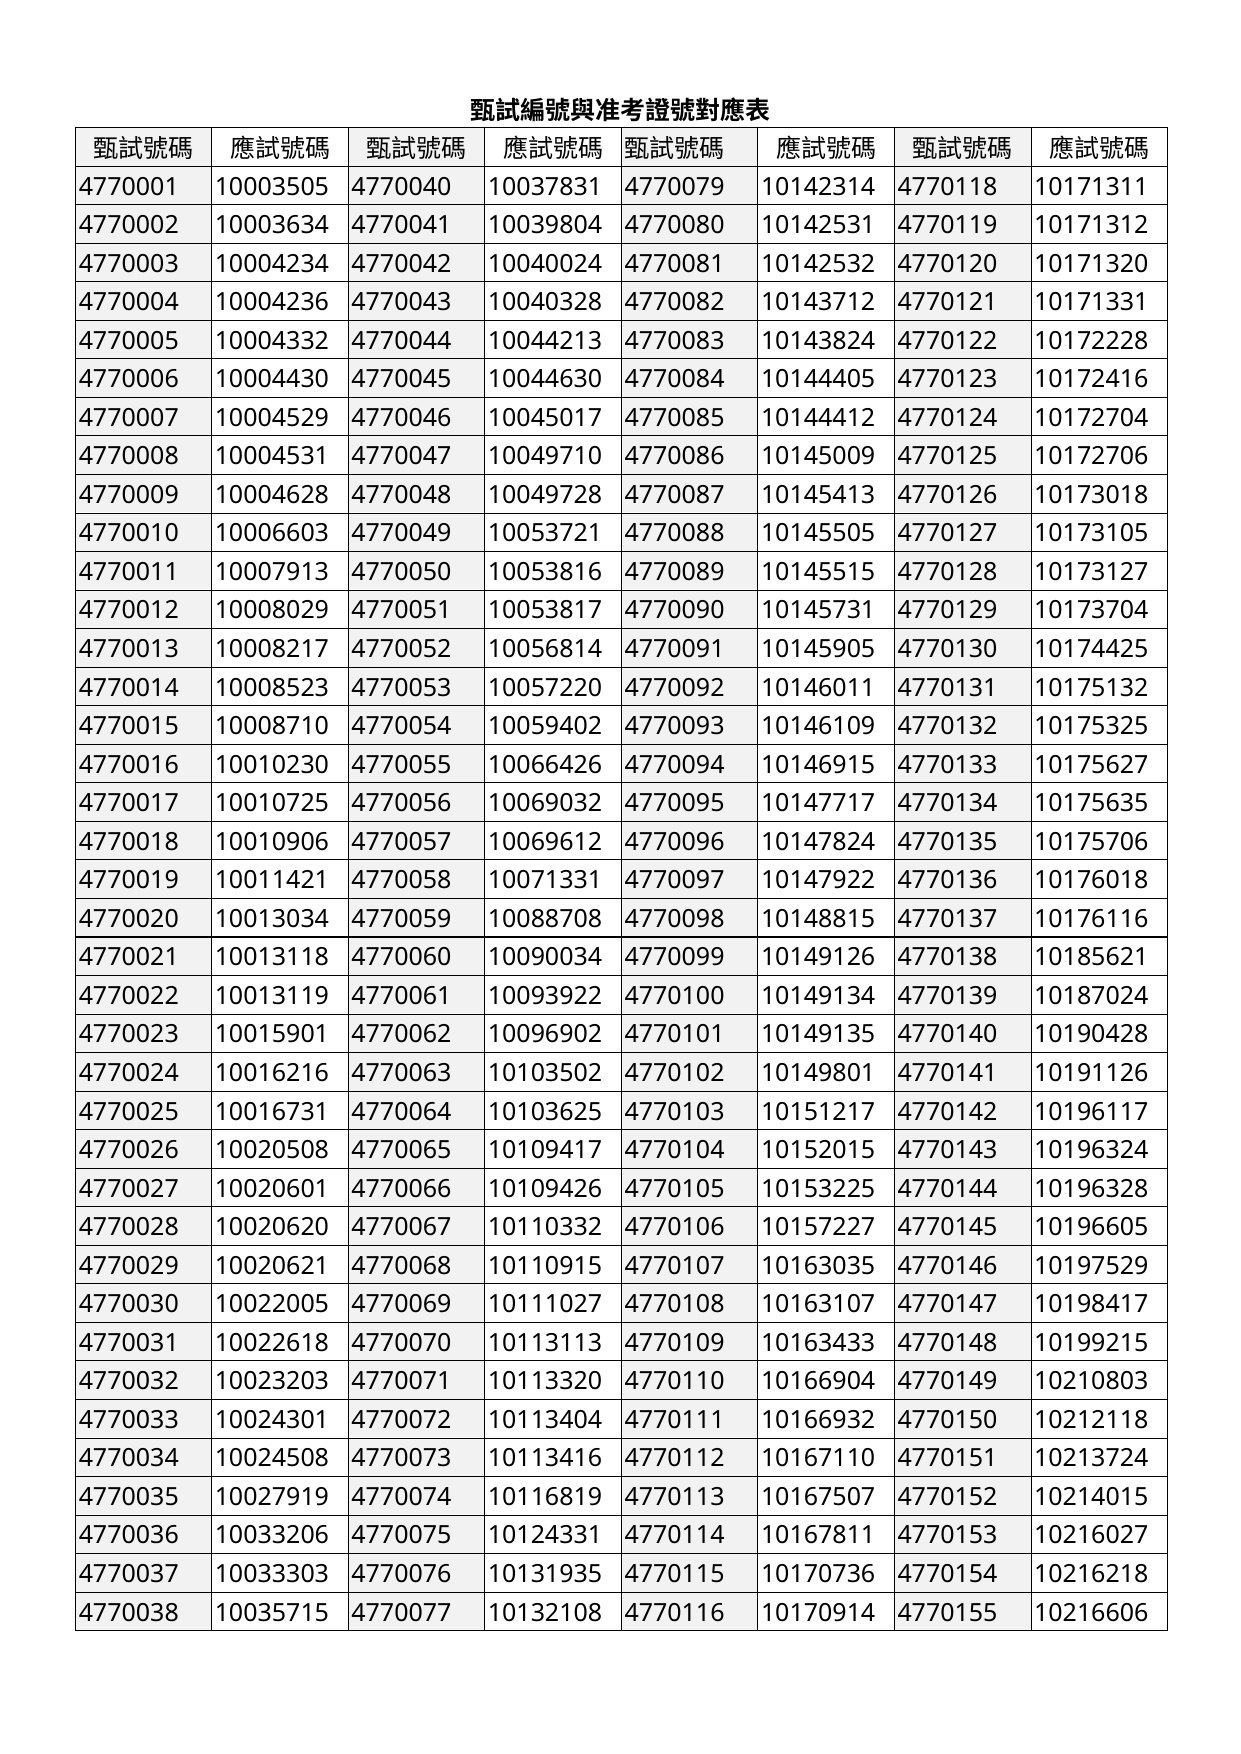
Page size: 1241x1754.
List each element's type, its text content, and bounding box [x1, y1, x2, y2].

table_cell 4770054 [349, 706, 484, 744]
table_cell 10149135 [758, 1015, 894, 1052]
table_cell 10116819 [485, 1477, 621, 1514]
table_cell 10175635 [1032, 783, 1167, 821]
table_cell 4770022 [76, 976, 211, 1013]
table_cell 4770056 [349, 783, 484, 821]
table_cell 4770088 [622, 514, 757, 551]
table_cell 4770140 [895, 1015, 1031, 1052]
table_cell 10020601 [212, 1169, 348, 1206]
table_cell 10088708 [485, 899, 621, 936]
table_cell 10171312 [1032, 205, 1167, 243]
table_cell 10066426 [485, 745, 621, 782]
table_cell 4770033 [76, 1400, 211, 1437]
table_cell 10167811 [758, 1516, 894, 1553]
table_cell 10170914 [758, 1593, 894, 1630]
table_cell 10149801 [758, 1053, 894, 1091]
table_cell 10157227 [758, 1207, 894, 1245]
table_cell 10059402 [485, 706, 621, 744]
table_cell 4770069 [349, 1284, 484, 1322]
table_cell 10175325 [1032, 706, 1167, 744]
table_cell 10024301 [212, 1400, 348, 1437]
table_cell 4770066 [349, 1169, 484, 1206]
table_cell 10069032 [485, 783, 621, 821]
table_cell 10093922 [485, 976, 621, 1013]
table_cell 10214015 [1032, 1477, 1167, 1514]
table_cell 4770131 [895, 668, 1031, 705]
table_cell 4770024 [76, 1053, 211, 1091]
table_cell 10210803 [1032, 1361, 1167, 1399]
table_cell 4770082 [622, 282, 757, 320]
table_cell 10022005 [212, 1284, 348, 1322]
table_cell 10172704 [1032, 398, 1167, 435]
table_cell 4770030 [76, 1284, 211, 1322]
table_cell 4770020 [76, 899, 211, 936]
table_cell 4770153 [895, 1516, 1031, 1553]
table_cell 4770133 [895, 745, 1031, 782]
table_cell 4770132 [895, 706, 1031, 744]
table_cell 4770084 [622, 359, 757, 397]
table_cell 10166932 [758, 1400, 894, 1437]
table_cell 10145731 [758, 591, 894, 628]
table_cell 10173704 [1032, 591, 1167, 628]
table_cell 10010230 [212, 745, 348, 782]
table_cell 10173018 [1032, 475, 1167, 512]
table_cell 10174425 [1032, 629, 1167, 667]
table_cell 10124331 [485, 1516, 621, 1553]
table_cell 4770010 [76, 514, 211, 551]
table_cell 10103502 [485, 1053, 621, 1091]
table_cell 4770135 [895, 822, 1031, 859]
table_cell 4770077 [349, 1593, 484, 1630]
table_cell 10044630 [485, 359, 621, 397]
table_cell 4770042 [349, 244, 484, 281]
table_cell 4770034 [76, 1439, 211, 1476]
table_cell 4770154 [895, 1554, 1031, 1592]
table_cell 10145505 [758, 514, 894, 551]
table_cell 10187024 [1032, 976, 1167, 1013]
table_cell 4770070 [349, 1323, 484, 1360]
table_cell 10148815 [758, 899, 894, 936]
table_cell 4770007 [76, 398, 211, 435]
table_cell 10191126 [1032, 1053, 1167, 1091]
table_cell 10173127 [1032, 552, 1167, 589]
table_cell 10053816 [485, 552, 621, 589]
table_cell 4770109 [622, 1323, 757, 1360]
table_cell 4770151 [895, 1439, 1031, 1476]
table_cell 4770019 [76, 860, 211, 898]
table_cell 4770004 [76, 282, 211, 320]
table_cell 4770017 [76, 783, 211, 821]
table_cell 10053721 [485, 514, 621, 551]
table_cell 4770086 [622, 436, 757, 474]
table_cell 10166904 [758, 1361, 894, 1399]
table_cell 10008523 [212, 668, 348, 705]
table_cell 4770011 [76, 552, 211, 589]
table_cell 4770112 [622, 1439, 757, 1476]
table_cell 4770150 [895, 1400, 1031, 1437]
table_cell 4770130 [895, 629, 1031, 667]
table_cell 10149126 [758, 938, 894, 975]
table_cell 10145009 [758, 436, 894, 474]
table_cell 4770144 [895, 1169, 1031, 1206]
table_cell 10185621 [1032, 938, 1167, 975]
table_cell 4770113 [622, 1477, 757, 1514]
table_cell 4770093 [622, 706, 757, 744]
table_cell 10149134 [758, 976, 894, 1013]
table_cell 4770065 [349, 1130, 484, 1168]
table_cell 4770009 [76, 475, 211, 512]
table_cell 10196117 [1032, 1092, 1167, 1129]
table_cell 4770119 [895, 205, 1031, 243]
table_cell 4770111 [622, 1400, 757, 1437]
table_cell 4770071 [349, 1361, 484, 1399]
table_cell 4770003 [76, 244, 211, 281]
table_cell 10163433 [758, 1323, 894, 1360]
table_cell 10113404 [485, 1400, 621, 1437]
table_cell 10113416 [485, 1439, 621, 1476]
table_cell 4770128 [895, 552, 1031, 589]
table_cell 4770075 [349, 1516, 484, 1553]
table_cell 10146915 [758, 745, 894, 782]
table_cell 4770102 [622, 1053, 757, 1091]
table_cell 10011421 [212, 860, 348, 898]
table_cell 4770141 [895, 1053, 1031, 1091]
table_cell 10013118 [212, 938, 348, 975]
table_cell 4770134 [895, 783, 1031, 821]
table_cell 4770058 [349, 860, 484, 898]
table_cell 4770005 [76, 321, 211, 358]
table_cell 4770118 [895, 167, 1031, 204]
table_cell 4770146 [895, 1246, 1031, 1283]
table_cell 10146109 [758, 706, 894, 744]
table_header 甄試號碼 [349, 128, 484, 166]
table_header 甄試號碼 [895, 128, 1031, 166]
table_cell 10037831 [485, 167, 621, 204]
table_cell 4770097 [622, 860, 757, 898]
table_cell 10103625 [485, 1092, 621, 1129]
table_cell 10033303 [212, 1554, 348, 1592]
table_cell 10153225 [758, 1169, 894, 1206]
table_header 應試號碼 [758, 128, 894, 166]
table_cell 10109426 [485, 1169, 621, 1206]
table_cell 4770043 [349, 282, 484, 320]
table_cell 10175627 [1032, 745, 1167, 782]
table_cell 4770096 [622, 822, 757, 859]
table_cell 10212118 [1032, 1400, 1167, 1437]
table_cell 4770002 [76, 205, 211, 243]
table_cell 4770152 [895, 1477, 1031, 1514]
table_cell 4770124 [895, 398, 1031, 435]
table_cell 10142531 [758, 205, 894, 243]
table_cell 4770106 [622, 1207, 757, 1245]
table_cell 4770091 [622, 629, 757, 667]
table_cell 10035715 [212, 1593, 348, 1630]
table_cell 10109417 [485, 1130, 621, 1168]
table_cell 10044213 [485, 321, 621, 358]
table_cell 4770025 [76, 1092, 211, 1129]
table_cell 4770008 [76, 436, 211, 474]
table_cell 4770105 [622, 1169, 757, 1206]
table_cell 4770073 [349, 1439, 484, 1476]
table_cell 10003634 [212, 205, 348, 243]
table_cell 4770063 [349, 1053, 484, 1091]
table_cell 4770031 [76, 1323, 211, 1360]
table_cell 4770079 [622, 167, 757, 204]
table_cell 10144405 [758, 359, 894, 397]
table_cell 4770055 [349, 745, 484, 782]
table_cell 10145515 [758, 552, 894, 589]
table_cell 10004332 [212, 321, 348, 358]
table_cell 10022618 [212, 1323, 348, 1360]
table_cell 4770026 [76, 1130, 211, 1168]
table_cell 10171331 [1032, 282, 1167, 320]
table_cell 10004236 [212, 282, 348, 320]
table_cell 10004628 [212, 475, 348, 512]
table_cell 4770035 [76, 1477, 211, 1514]
table_cell 4770047 [349, 436, 484, 474]
text 甄試編號與准考證號對應表 [75, 89, 1165, 127]
table_cell 10056814 [485, 629, 621, 667]
table_cell 4770048 [349, 475, 484, 512]
table_cell 4770057 [349, 822, 484, 859]
table_cell 10049728 [485, 475, 621, 512]
table_cell 10213724 [1032, 1439, 1167, 1476]
table_cell 4770023 [76, 1015, 211, 1052]
table_cell 10020620 [212, 1207, 348, 1245]
table_cell 10015901 [212, 1015, 348, 1052]
table_cell 10024508 [212, 1439, 348, 1476]
table_cell 10004430 [212, 359, 348, 397]
table_cell 10020621 [212, 1246, 348, 1283]
table_cell 4770060 [349, 938, 484, 975]
table_cell 10199215 [1032, 1323, 1167, 1360]
table_cell 4770139 [895, 976, 1031, 1013]
table_cell 4770051 [349, 591, 484, 628]
table_cell 4770089 [622, 552, 757, 589]
table_cell 10003505 [212, 167, 348, 204]
table_cell 4770099 [622, 938, 757, 975]
table_cell 10040024 [485, 244, 621, 281]
table_cell 10132108 [485, 1593, 621, 1630]
table_cell 10144412 [758, 398, 894, 435]
table_cell 4770006 [76, 359, 211, 397]
table_header 甄試號碼 [76, 128, 211, 166]
table_cell 10023203 [212, 1361, 348, 1399]
table_cell 10152015 [758, 1130, 894, 1168]
table_cell 10197529 [1032, 1246, 1167, 1283]
table_cell 10175132 [1032, 668, 1167, 705]
table_cell 10172416 [1032, 359, 1167, 397]
table_cell 4770080 [622, 205, 757, 243]
table_cell 4770136 [895, 860, 1031, 898]
table_cell 4770016 [76, 745, 211, 782]
table_cell 4770092 [622, 668, 757, 705]
table_cell 10053817 [485, 591, 621, 628]
table_cell 10196328 [1032, 1169, 1167, 1206]
table_cell 4770032 [76, 1361, 211, 1399]
table_cell 4770074 [349, 1477, 484, 1514]
table_cell 10071331 [485, 860, 621, 898]
table_cell 10147717 [758, 783, 894, 821]
table_header 應試號碼 [1032, 128, 1167, 166]
table_cell 10172228 [1032, 321, 1167, 358]
table_cell 4770061 [349, 976, 484, 1013]
table_cell 4770087 [622, 475, 757, 512]
table_cell 10045017 [485, 398, 621, 435]
table_cell 4770115 [622, 1554, 757, 1592]
table_cell 10173105 [1032, 514, 1167, 551]
table_cell 4770125 [895, 436, 1031, 474]
table_cell 10216027 [1032, 1516, 1167, 1553]
table_cell 4770064 [349, 1092, 484, 1129]
table_cell 10176116 [1032, 899, 1167, 936]
table_cell 4770138 [895, 938, 1031, 975]
table_cell 4770098 [622, 899, 757, 936]
table_cell 4770104 [622, 1130, 757, 1168]
table_cell 4770121 [895, 282, 1031, 320]
table_cell 4770028 [76, 1207, 211, 1245]
table_cell 10143824 [758, 321, 894, 358]
table_cell 10111027 [485, 1284, 621, 1322]
table_cell 10008217 [212, 629, 348, 667]
table_cell 4770038 [76, 1593, 211, 1630]
table_cell 4770122 [895, 321, 1031, 358]
table_cell 4770052 [349, 629, 484, 667]
table_cell 10013034 [212, 899, 348, 936]
table_cell 10171311 [1032, 167, 1167, 204]
table_cell 4770014 [76, 668, 211, 705]
table_cell 10020508 [212, 1130, 348, 1168]
table_cell 4770015 [76, 706, 211, 744]
table_cell 10040328 [485, 282, 621, 320]
table_cell 4770040 [349, 167, 484, 204]
table_cell 10096902 [485, 1015, 621, 1052]
table_cell 4770050 [349, 552, 484, 589]
table_cell 10163107 [758, 1284, 894, 1322]
table_cell 4770029 [76, 1246, 211, 1283]
table_cell 4770067 [349, 1207, 484, 1245]
table_cell 4770049 [349, 514, 484, 551]
table_cell 4770149 [895, 1361, 1031, 1399]
table_cell 4770127 [895, 514, 1031, 551]
table_cell 10167507 [758, 1477, 894, 1514]
table_cell 4770094 [622, 745, 757, 782]
table_cell 10006603 [212, 514, 348, 551]
table_cell 10007913 [212, 552, 348, 589]
table_cell 10033206 [212, 1516, 348, 1553]
table_cell 4770110 [622, 1361, 757, 1399]
table_cell 10190428 [1032, 1015, 1167, 1052]
table_cell 10145413 [758, 475, 894, 512]
table_cell 4770143 [895, 1130, 1031, 1168]
table_cell 4770103 [622, 1092, 757, 1129]
table_cell 10049710 [485, 436, 621, 474]
table_cell 10151217 [758, 1092, 894, 1129]
table_cell 4770100 [622, 976, 757, 1013]
table_cell 4770062 [349, 1015, 484, 1052]
table_cell 10216218 [1032, 1554, 1167, 1592]
table_cell 10008029 [212, 591, 348, 628]
table_cell 4770081 [622, 244, 757, 281]
table_cell 10010906 [212, 822, 348, 859]
table_cell 4770108 [622, 1284, 757, 1322]
table_cell 10057220 [485, 668, 621, 705]
table_cell 4770148 [895, 1323, 1031, 1360]
table_cell 10008710 [212, 706, 348, 744]
table_cell 4770126 [895, 475, 1031, 512]
table_cell 10142532 [758, 244, 894, 281]
table_cell 10163035 [758, 1246, 894, 1283]
table_cell 4770027 [76, 1169, 211, 1206]
table_cell 4770095 [622, 783, 757, 821]
table_cell 4770101 [622, 1015, 757, 1052]
table_cell 4770021 [76, 938, 211, 975]
table_cell 10196324 [1032, 1130, 1167, 1168]
table_cell 10147922 [758, 860, 894, 898]
table_cell 10216606 [1032, 1593, 1167, 1630]
table_cell 10143712 [758, 282, 894, 320]
table_cell 10016731 [212, 1092, 348, 1129]
table_cell 10146011 [758, 668, 894, 705]
table_cell 4770059 [349, 899, 484, 936]
table_cell 4770072 [349, 1400, 484, 1437]
table_cell 4770137 [895, 899, 1031, 936]
table_cell 10004234 [212, 244, 348, 281]
table_cell 4770129 [895, 591, 1031, 628]
table_cell 4770142 [895, 1092, 1031, 1129]
table_header 甄試號碼 [622, 128, 757, 166]
table_cell 10039804 [485, 205, 621, 243]
table_cell 10013119 [212, 976, 348, 1013]
table_cell 10113113 [485, 1323, 621, 1360]
table_cell 4770083 [622, 321, 757, 358]
table_cell 4770114 [622, 1516, 757, 1553]
table_cell 4770018 [76, 822, 211, 859]
table_cell 4770123 [895, 359, 1031, 397]
table_cell 4770107 [622, 1246, 757, 1283]
table_cell 4770036 [76, 1516, 211, 1553]
table_cell 4770116 [622, 1593, 757, 1630]
table_cell 10145905 [758, 629, 894, 667]
table_cell 4770147 [895, 1284, 1031, 1322]
table_cell 10110915 [485, 1246, 621, 1283]
table_cell 10196605 [1032, 1207, 1167, 1245]
table_cell 4770053 [349, 668, 484, 705]
table_cell 10176018 [1032, 860, 1167, 898]
table_cell 10016216 [212, 1053, 348, 1091]
table_cell 4770001 [76, 167, 211, 204]
table_cell 4770120 [895, 244, 1031, 281]
table_cell 4770037 [76, 1554, 211, 1592]
table_cell 10172706 [1032, 436, 1167, 474]
table_header 應試號碼 [212, 128, 348, 166]
table_cell 10175706 [1032, 822, 1167, 859]
table_cell 10198417 [1032, 1284, 1167, 1322]
table_cell 4770013 [76, 629, 211, 667]
table_cell 10004531 [212, 436, 348, 474]
table_cell 4770045 [349, 359, 484, 397]
table_cell 10131935 [485, 1554, 621, 1592]
table_cell 10110332 [485, 1207, 621, 1245]
table_cell 4770155 [895, 1593, 1031, 1630]
table_cell 4770145 [895, 1207, 1031, 1245]
table_cell 4770090 [622, 591, 757, 628]
table_cell 10004529 [212, 398, 348, 435]
table_header 應試號碼 [485, 128, 621, 166]
table_cell 4770076 [349, 1554, 484, 1592]
table_cell 4770068 [349, 1246, 484, 1283]
table_cell 10167110 [758, 1439, 894, 1476]
table_cell 10069612 [485, 822, 621, 859]
table_cell 10010725 [212, 783, 348, 821]
table_cell 10170736 [758, 1554, 894, 1592]
table_cell 4770085 [622, 398, 757, 435]
table_cell 10171320 [1032, 244, 1167, 281]
table_cell 10090034 [485, 938, 621, 975]
table_cell 10113320 [485, 1361, 621, 1399]
table_cell 10147824 [758, 822, 894, 859]
table_cell 4770044 [349, 321, 484, 358]
table_cell 10142314 [758, 167, 894, 204]
table_cell 4770012 [76, 591, 211, 628]
table_cell 4770041 [349, 205, 484, 243]
table_cell 10027919 [212, 1477, 348, 1514]
table_cell 4770046 [349, 398, 484, 435]
